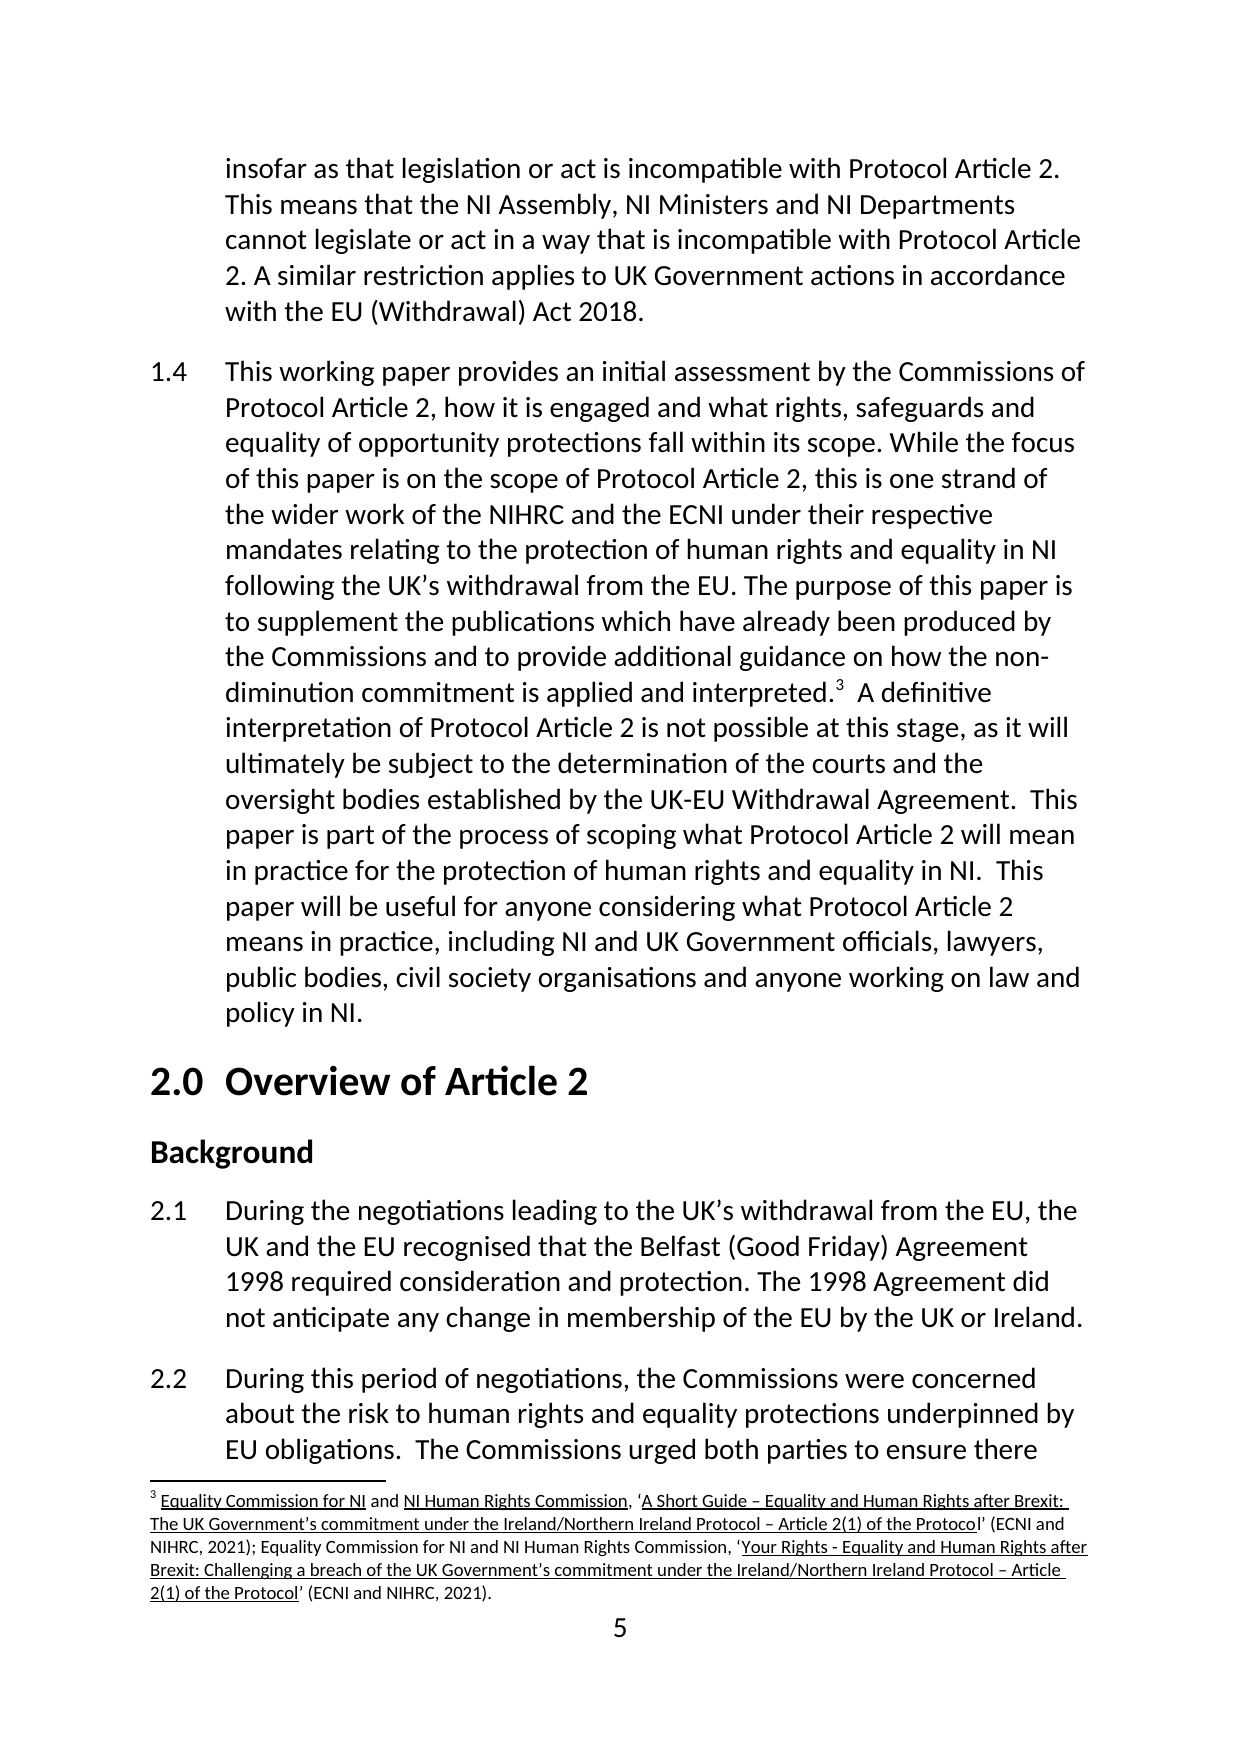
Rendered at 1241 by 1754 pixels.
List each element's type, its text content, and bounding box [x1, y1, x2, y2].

subtitle Overview of Article 2 [150, 1055, 1090, 1106]
list This working paper provides an initial assessment by the Commissions of Protocol Article 2, how it is engaged and what rights, safeguards and equality of opportunity protections fall within its scope. While the focus of this paper is on the scope of Protocol Article 2, this is one strand of the wider work of the NIHRC and the ECNI under their respective mandates relating to the protection of human rights and equality in NI following the UK’s withdrawal from the EU. The purpose of this paper is to supplement the publications which have already been produced by the Commissions and to provide additional guidance on how the non-diminution commitment is applied and interpreted. A definitive interpretation of Protocol Article 2 is not possible at this stage, as it will ultimately be subject to the determination of the courts and the oversight bodies established by the UK-EU Withdrawal Agreement. This paper is part of the process of scoping what Protocol Article 2 will mean in practice for the protection of human rights and equality in NI. This paper will be useful for anyone considering what Protocol Article 2 means in practice, including NI and UK Government officials, lawyers, public bodies, civil society organisations and anyone working on law and policy in NI. [150, 353, 1090, 1030]
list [150, 150, 1090, 328]
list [150, 1360, 1090, 1467]
list During the negotiations leading to the UK’s withdrawal from the EU, the UK and the EU recognised that the Belfast (Good Friday) Agreement 1998 required consideration and protection. The 1998 Agreement did not anticipate any change in membership of the EU by the UK or Ireland. [150, 1192, 1090, 1335]
subtitle Background [150, 1131, 1090, 1172]
